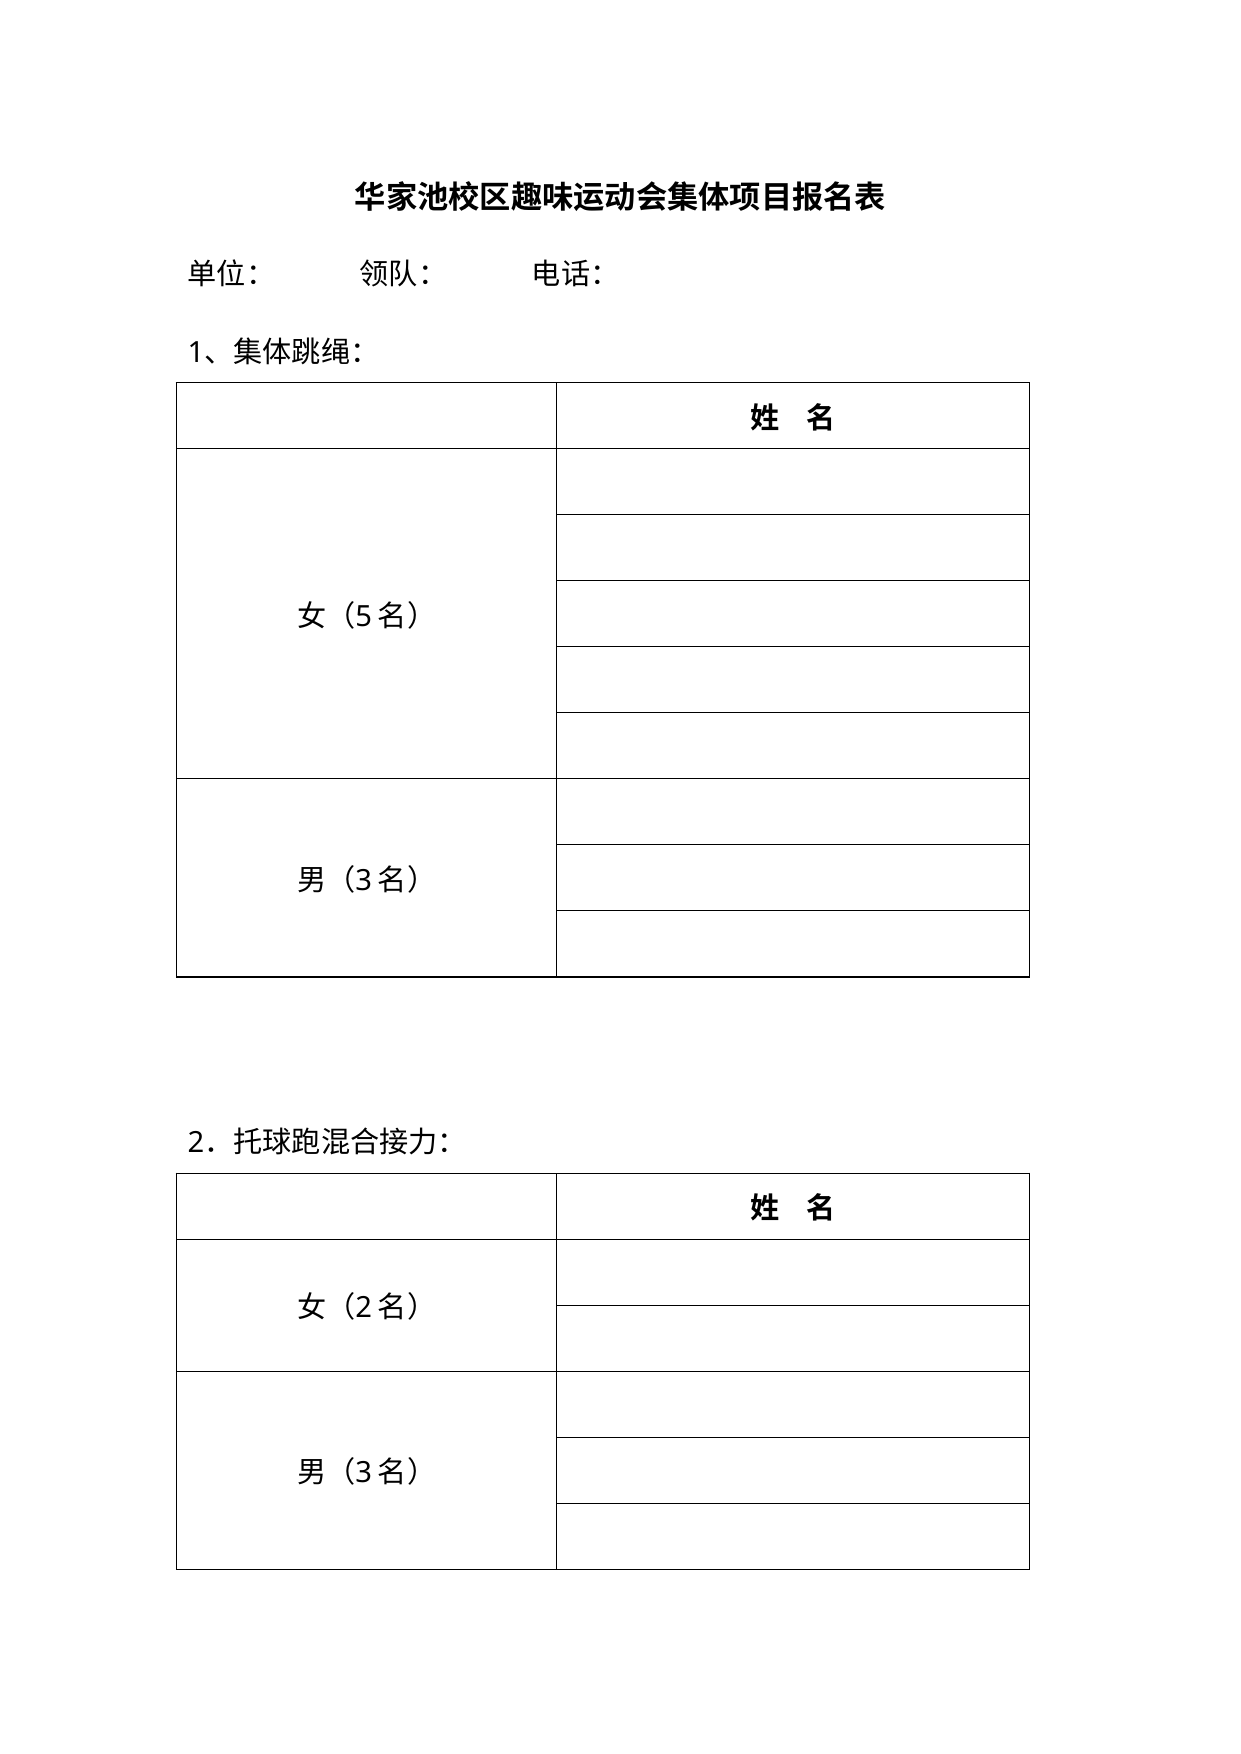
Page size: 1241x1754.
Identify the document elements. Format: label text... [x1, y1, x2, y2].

table_cell 男（3名） [177, 779, 556, 976]
table_cell [557, 1372, 1029, 1437]
table_cell [557, 713, 1029, 778]
table_cell [557, 1306, 1029, 1371]
table_cell 女（5名） [177, 449, 556, 778]
table_header 姓 名 [557, 1174, 1029, 1238]
text 单位： 领队： 电话： [187, 239, 1053, 304]
table_cell [557, 515, 1029, 580]
table_cell [557, 1240, 1029, 1304]
table_cell [557, 647, 1029, 712]
table_cell 女（2名） [177, 1240, 556, 1371]
table_cell [557, 845, 1029, 910]
table_header [177, 1174, 556, 1238]
table_cell [557, 1504, 1029, 1569]
table_cell 男（3名） [177, 1372, 556, 1569]
text 华家池校区趣味运动会集体项目报名表 [187, 162, 1053, 227]
table_header 姓 名 [557, 383, 1029, 448]
text 2．托球跑混合接力： [187, 1107, 1053, 1172]
table_header [177, 383, 556, 448]
table_cell [557, 911, 1029, 976]
table_cell [557, 1438, 1029, 1503]
table_cell [557, 449, 1029, 514]
table_cell [557, 779, 1029, 844]
table_cell [557, 581, 1029, 646]
text 1、集体跳绳： [187, 317, 1053, 382]
